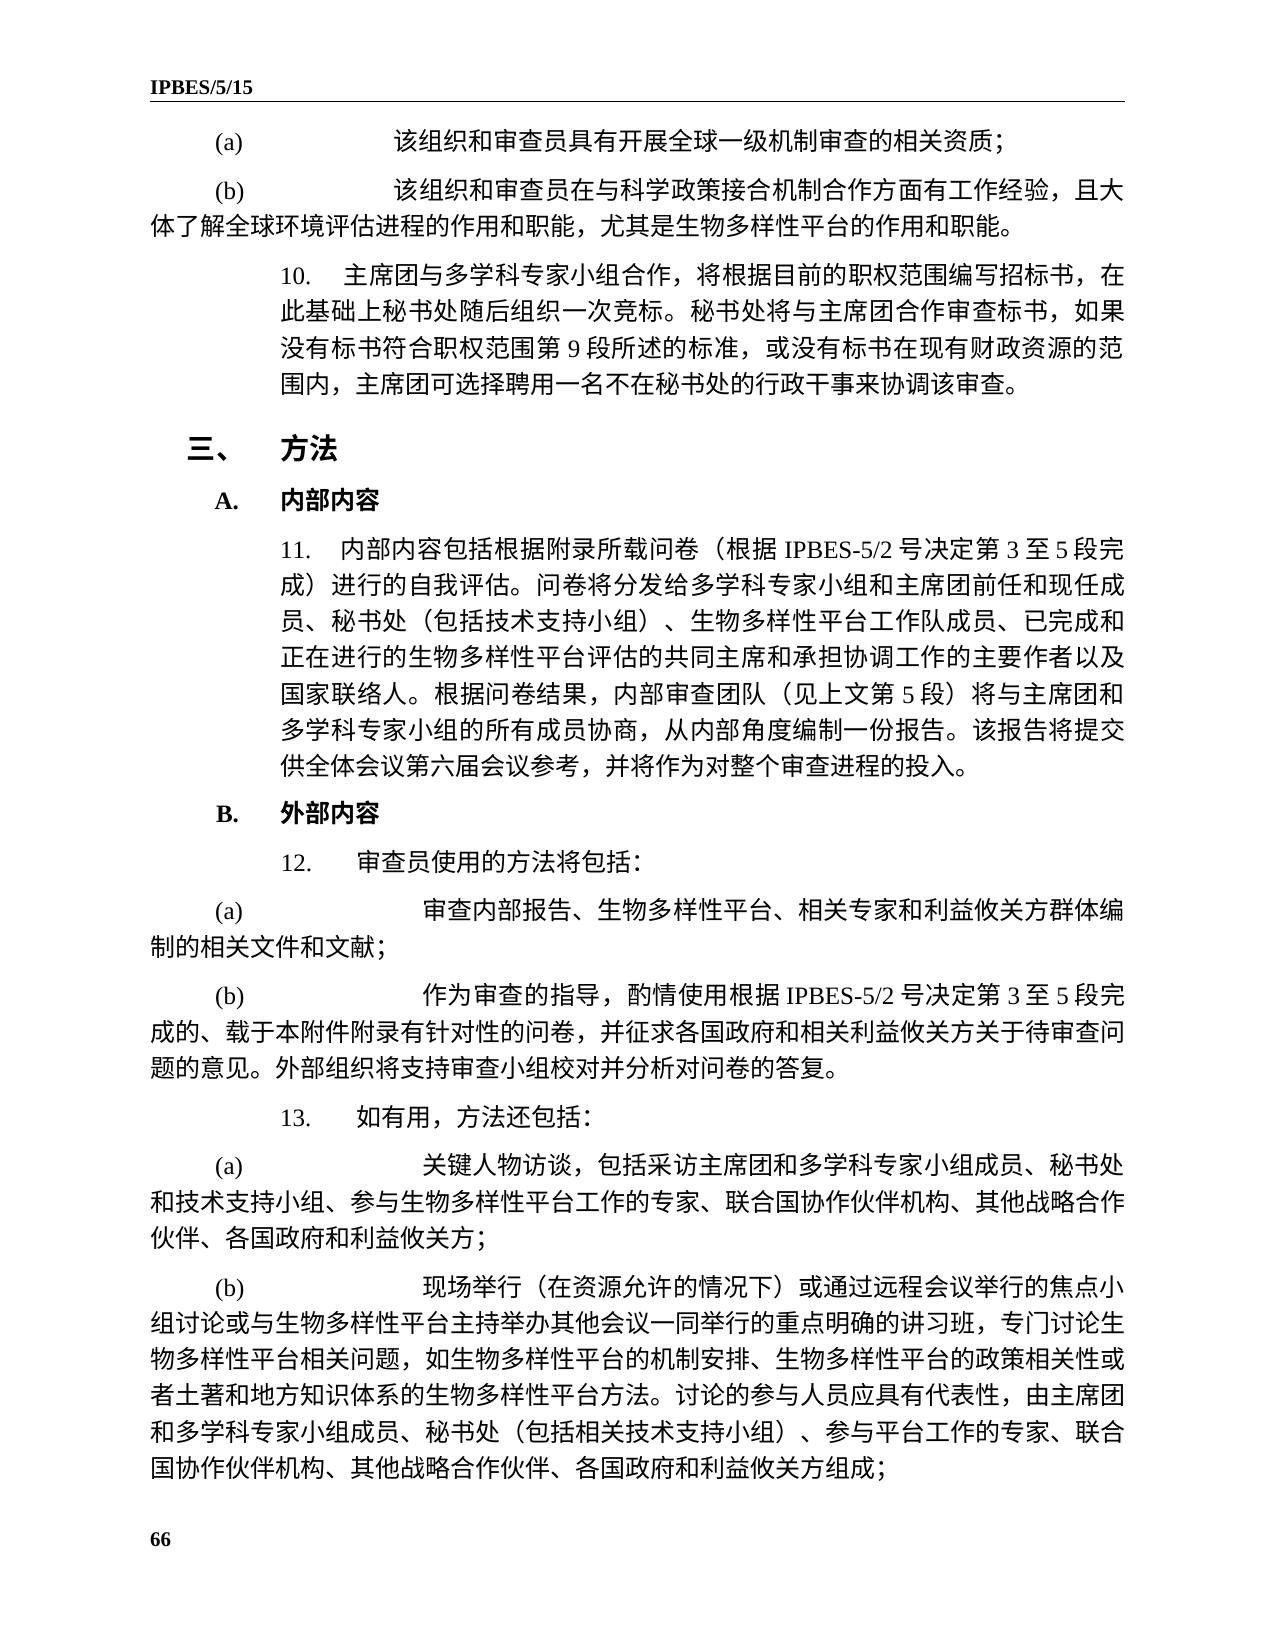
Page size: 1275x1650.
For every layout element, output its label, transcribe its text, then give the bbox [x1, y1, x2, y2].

list 现场举行（在资源允许的情况下）或通过远程会议举行的焦点小组讨论或与生物多样性平台主持举办其他会议一同举行的重点明确的讲习班，专门讨论生物多样性平台相关问题，如生物多样性平台的机制安排、生物多样性平台的政策相关性或者土著和地方知识体系的生物多样性平台方法。讨论的参与人员应具有代表性，由主席团和多学科专家小组成员、秘书处（包括相关技术支持小组）、参与平台工作的专家、联合国协作伙伴机构、其他战略合作伙伴、各国政府和利益攸关方组成； [150, 1267, 1125, 1484]
list 该组织和审查员具有开展全球一级机制审查的相关资质； [150, 122, 1125, 158]
list 审查员使用的方法将包括： [281, 842, 1125, 878]
list 10. 主席团与多学科专家小组合作，将根据目前的职权范围编写招标书，在此基础上秘书处随后组织一次竞标。秘书处将与主席团合作审查标书，如果没有标书符合职权范围第9段所述的标准，或没有标书在现有财政资源的范围内，主席团可选择聘用一名不在秘书处的行政干事来协调该审查。 [280, 256, 1125, 401]
list 11. 内部内容包括根据附录所载问卷（根据IPBES-5/2号决定第3至5段完成）进行的自我评估。问卷将分发给多学科专家小组和主席团前任和现任成员、秘书处（包括技术支持小组）、生物多样性平台工作队成员、已完成和正在进行的生物多样性平台评估的共同主席和承担协调工作的主要作者以及国家联络人。根据问卷结果，内部审查团队（见上文第5段）将与主席团和多学科专家小组的所有成员协商，从内部角度编制一份报告。该报告将提交供全体会议第六届会议参考，并将作为对整个审查进程的投入。 [280, 529, 1125, 783]
list 关键人物访谈，包括采访主席团和多学科专家小组成员、秘书处和技术支持小组、参与生物多样性平台工作的专家、联合国协作伙伴机构、其他战略合作伙伴、各国政府和利益攸关方； [150, 1146, 1125, 1254]
text B. 外部内容 [150, 795, 1095, 829]
list 审查内部报告、生物多样性平台、相关专家和利益攸关方群体编制的相关文件和文献； [150, 891, 1125, 963]
list 如有用，方法还包括： [280, 1097, 1125, 1133]
text A. 内部内容 [150, 480, 1095, 517]
text 三、 方法 [150, 426, 1095, 468]
list 该组织和审查员在与科学政策接合机制合作方面有工作经验，且大体了解全球环境评估进程的作用和职能，尤其是生物多样性平台的作用和职能。 [150, 171, 1125, 243]
list 作为审查的指导，酌情使用根据IPBES-5/2号决定第3至5段完成的、载于本附件附录有针对性的问卷，并征求各国政府和相关利益攸关方关于待审查问题的意见。外部组织将支持审查小组校对并分析对问卷的答复。 [150, 976, 1125, 1084]
